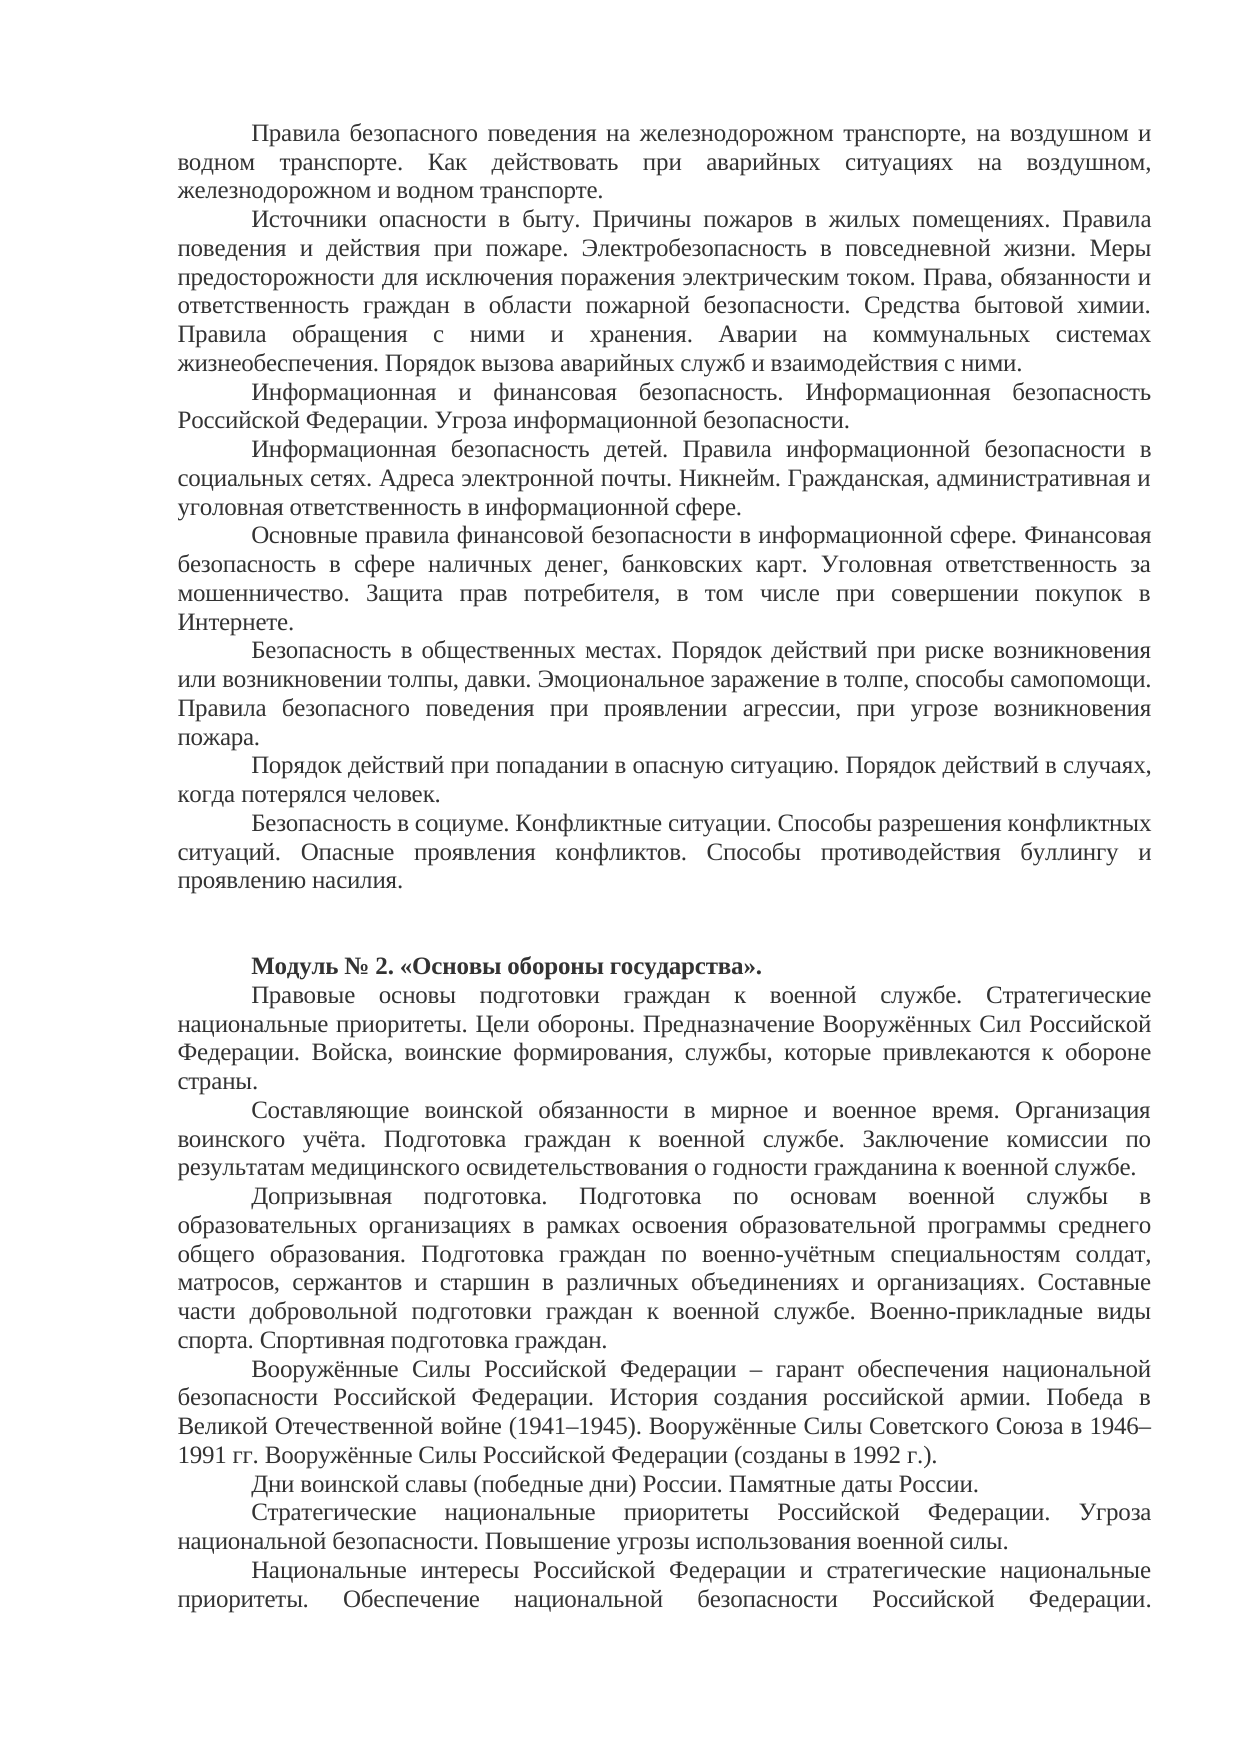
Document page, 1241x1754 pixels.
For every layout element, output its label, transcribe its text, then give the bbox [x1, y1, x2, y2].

text Порядок действий при попадании в опасную ситуацию. Порядок действий в случаях, когда потерялся человек. [177, 751, 1152, 808]
text Правовые основы подготовки граждан к военной службе. Стратегические национальные приоритеты. Цели обороны. Предназначение Вооружённых Сил Российской Федерации. Войска, воинские формирования, службы, которые привлекаются к обороне страны. [177, 980, 1152, 1095]
text Правила безопасного поведения на железнодорожном транспорте, на воздушном и водном транспорте. Как действовать при аварийных ситуациях на воздушном, железнодорожном и водном транспорте. [177, 118, 1152, 204]
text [177, 1555, 1152, 1612]
text Информационная и финансовая безопасность. Информационная безопасность Российской Федерации. Угроза информационной безопасности. [177, 377, 1152, 434]
text Модуль № 2. «Основы обороны государства». [177, 951, 1152, 980]
text Составляющие воинской обязанности в мирное и военное время. Организация воинского учёта. Подготовка граждан к военной службе. Заключение комиссии по результатам медицинского освидетельствования о годности гражданина к военной службе. [177, 1095, 1152, 1181]
text Основные правила финансовой безопасности в информационной сфере. Финансовая безопасность в сфере наличных денег, банковских карт. Уголовная ответственность за мошенничество. Защита прав потребителя, в том числе при совершении покупок в Интернете. [177, 521, 1152, 636]
text Допризывная подготовка. Подготовка по основам военной службы в образовательных организациях в рамках освоения образовательной программы среднего общего образования. Подготовка граждан по военно-учётным специальностям солдат, матросов, сержантов и старшин в различных объединениях и организациях. Составные части добровольной подготовки граждан к военной службе. Военно-прикладные виды спорта. Спортивная подготовка граждан. [177, 1181, 1152, 1354]
text Дни воинской славы (победные дни) России. Памятные даты России. [177, 1469, 1152, 1497]
text Источники опасности в быту. Причины пожаров в жилых помещениях. Правила поведения и действия при пожаре. Электробезопасность в повседневной жизни. Меры предосторожности для исключения поражения электрическим током. Права, обязанности и ответственность граждан в области пожарной безопасности. Средства бытовой химии. Правила обращения с ними и хранения. Аварии на коммунальных системах жизнеобеспечения. Порядок вызова аварийных служб и взаимодействия с ними. [177, 204, 1152, 377]
text Информационная безопасность детей. Правила информационной безопасности в социальных сетях. Адреса электронной почты. Никнейм. Гражданская, административная и уголовная ответственность в информационной сфере. [177, 434, 1152, 521]
text Стратегические национальные приоритеты Российской Федерации. Угроза национальной безопасности. Повышение угрозы использования военной силы. [177, 1497, 1152, 1555]
text Безопасность в общественных местах. Порядок действий при риске возникновения или возникновении толпы, давки. Эмоциональное заражение в толпе, способы самопомощи. Правила безопасного поведения при проявлении агрессии, при угрозе возникновения пожара. [177, 636, 1152, 751]
text Вооружённые Силы Российской Федерации – гарант обеспечения национальной безопасности Российской Федерации. История создания российской армии. Победа в Великой Отечественной войне (1941–1945). Вооружённые Силы Советского Союза в 1946–1991 гг. Вооружённые Силы Российской Федерации (созданы в 1992 г.). [177, 1354, 1152, 1469]
text Безопасность в социуме. Конфликтные ситуации. Способы разрешения конфликтных ситуаций. Опасные проявления конфликтов. Способы противодействия буллингу и проявлению насилия. [177, 808, 1152, 894]
